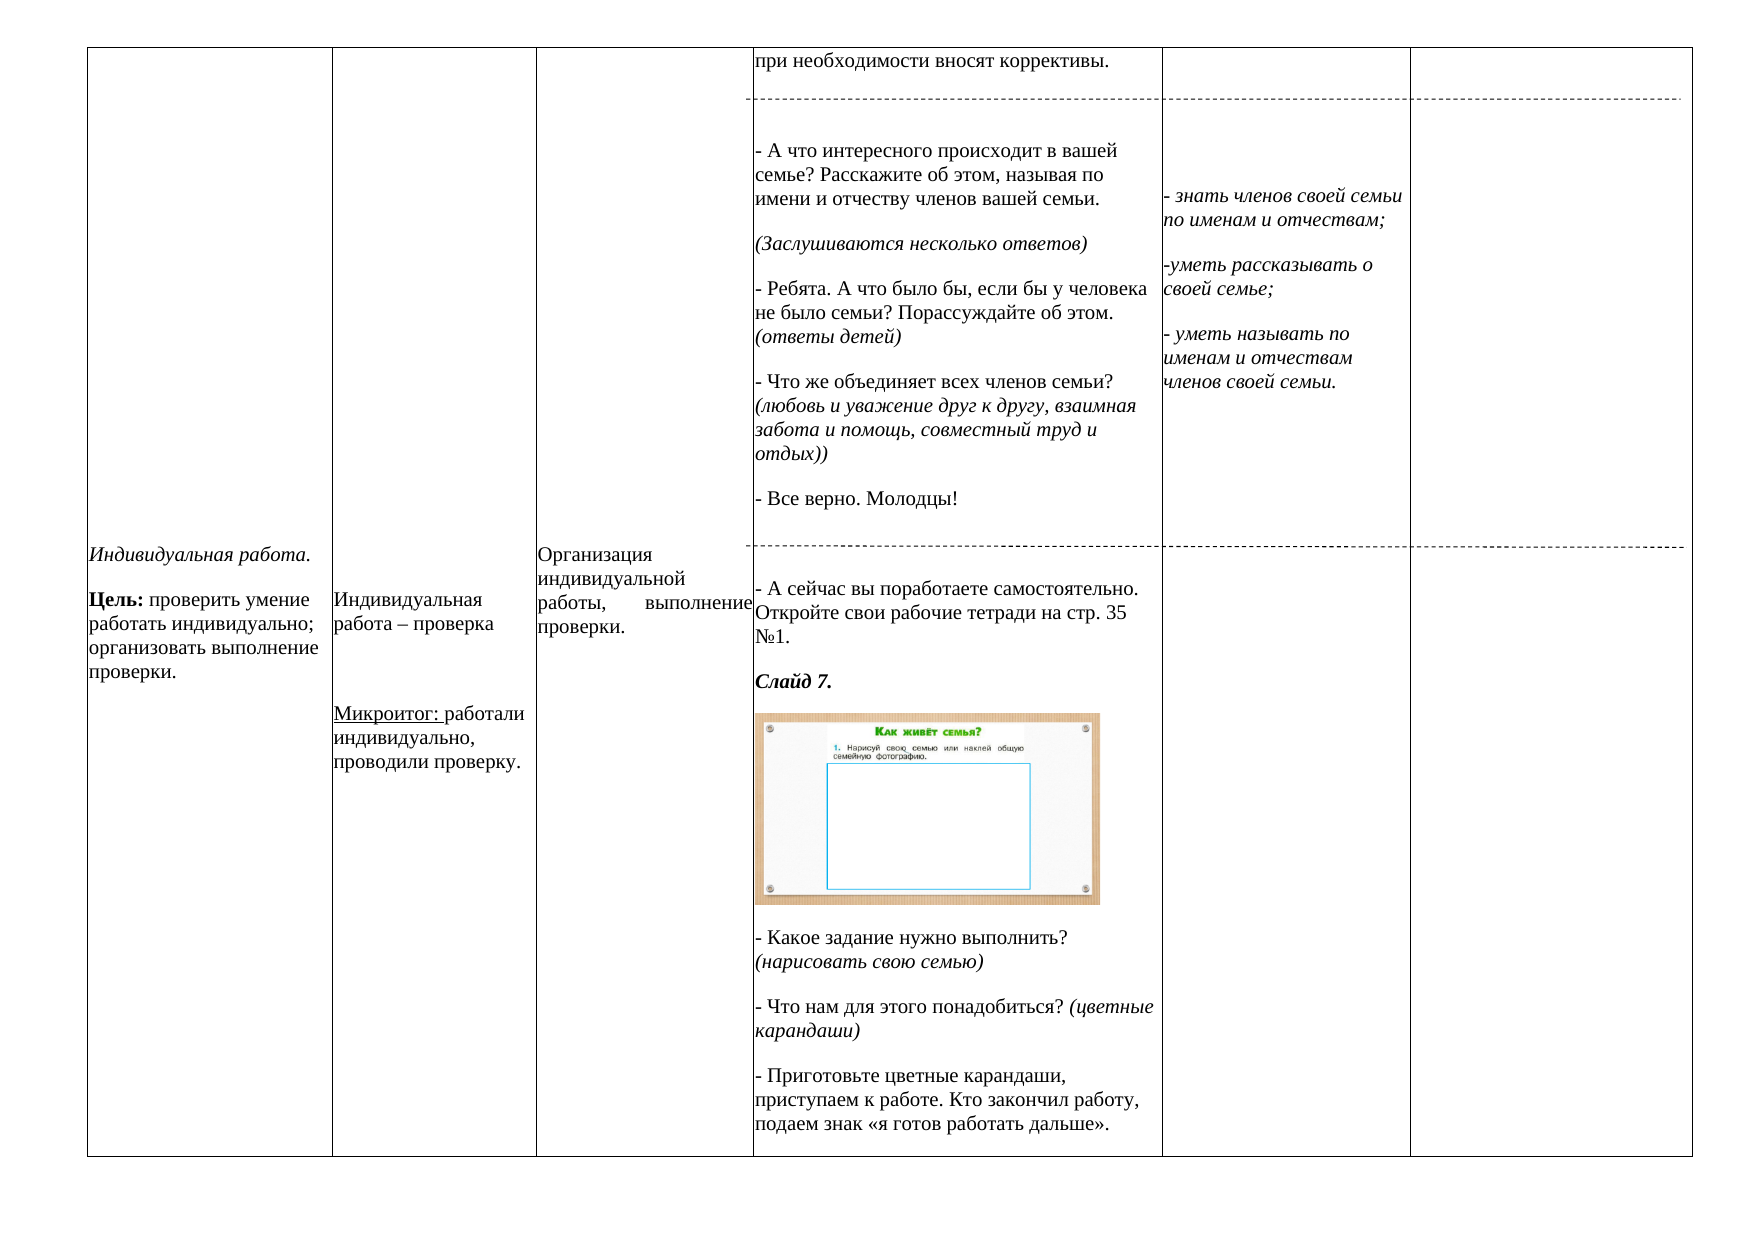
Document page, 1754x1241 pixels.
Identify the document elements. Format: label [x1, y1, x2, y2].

table_cell [1411, 48, 1692, 1156]
table_cell [537, 48, 753, 1156]
table_cell [88, 48, 332, 1156]
table_cell [754, 48, 1162, 1156]
table_cell [1163, 48, 1410, 1156]
picture [754, 713, 1100, 905]
table_cell [333, 48, 536, 1156]
